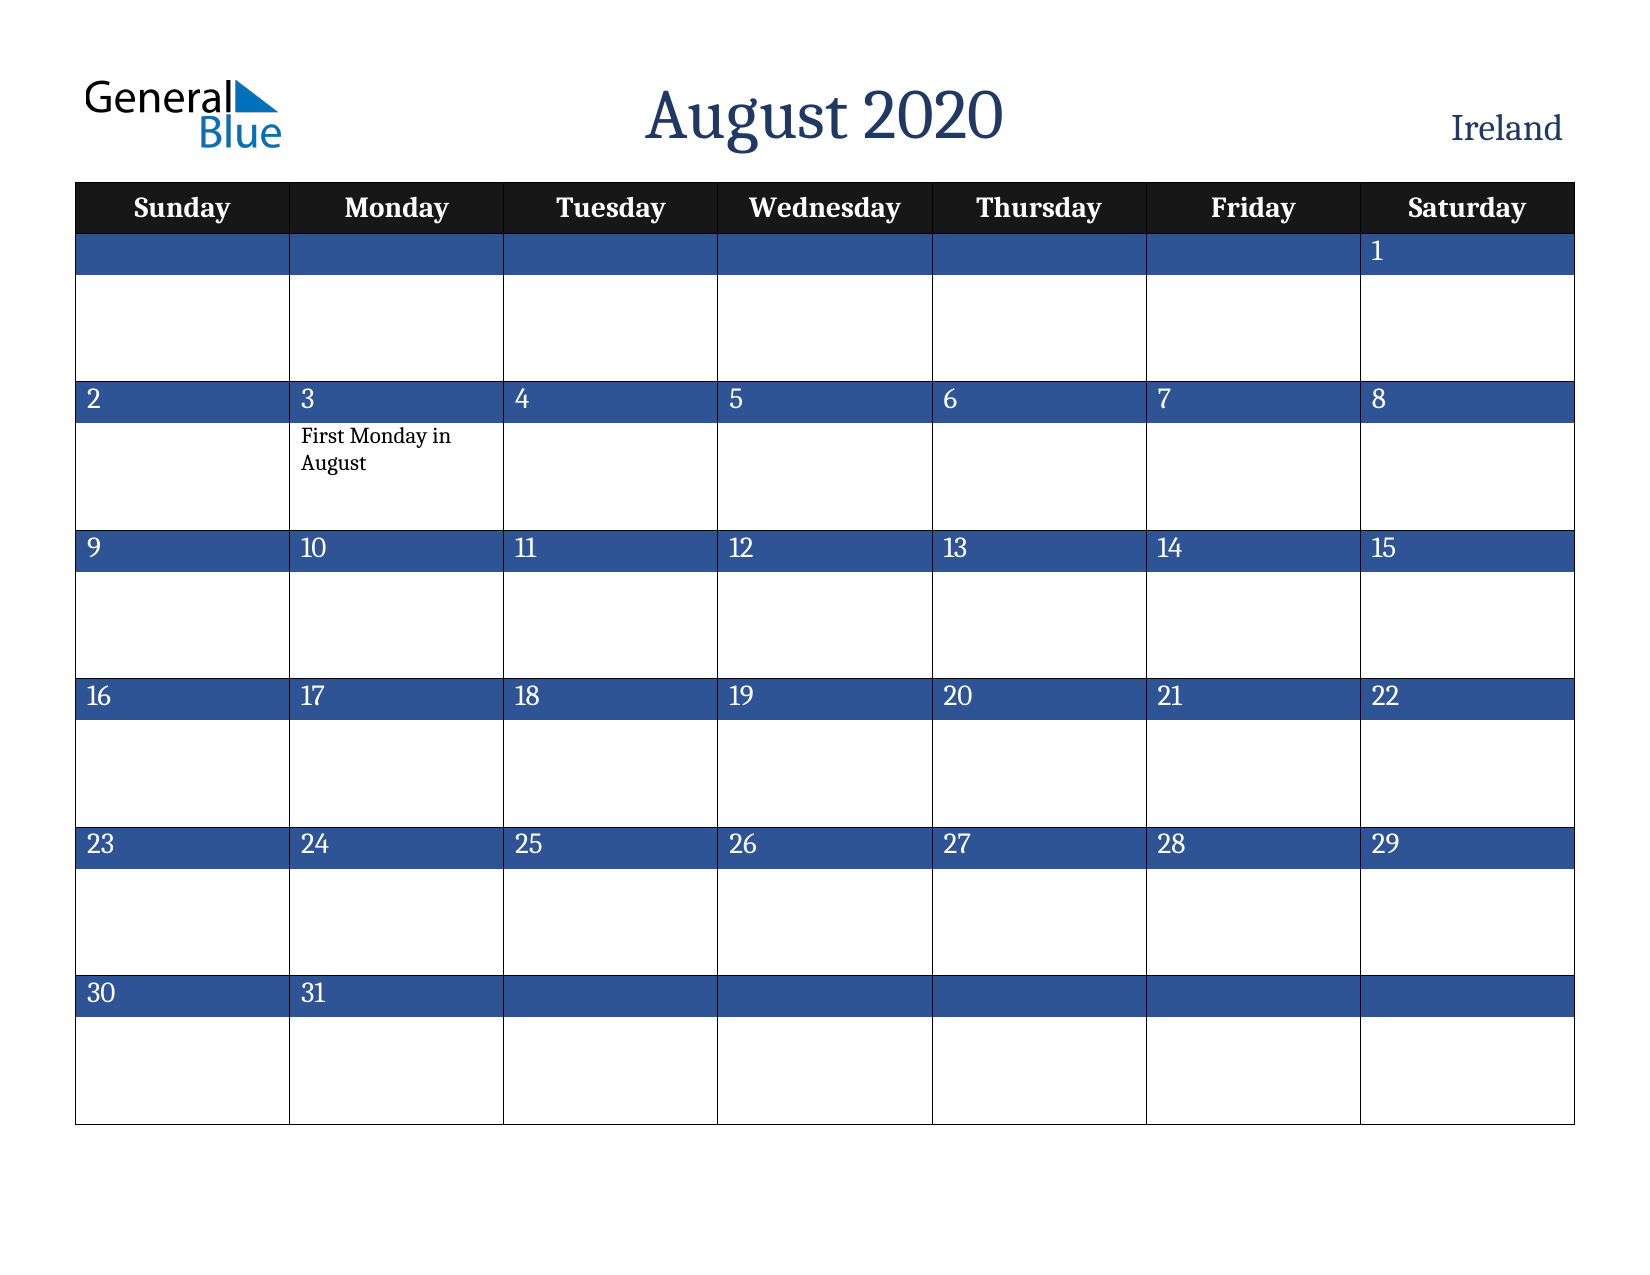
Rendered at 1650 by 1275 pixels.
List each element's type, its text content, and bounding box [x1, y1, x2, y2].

table_cell 9 [76, 531, 289, 572]
table_cell 17 [290, 679, 503, 720]
table_cell Thursday [933, 183, 1146, 233]
table_cell [504, 976, 717, 1017]
table_cell [933, 869, 1146, 975]
table_cell [504, 869, 717, 975]
table_cell [1147, 976, 1360, 1017]
table_cell [718, 234, 932, 275]
table_cell Friday [1147, 183, 1360, 233]
table_cell 7 [1147, 382, 1360, 423]
table_cell Sunday [76, 183, 289, 233]
table_cell [933, 275, 1146, 381]
table_cell [76, 572, 289, 678]
table_cell Tuesday [504, 183, 717, 233]
table_cell 22 [1361, 679, 1574, 720]
table_cell [504, 1017, 717, 1123]
table_cell [1361, 869, 1574, 975]
table_cell [290, 720, 503, 827]
table_cell [933, 234, 1146, 275]
table_cell [933, 1017, 1146, 1123]
table_cell First Monday in August [290, 423, 503, 530]
table_cell [1361, 1017, 1574, 1123]
table_cell 18 [504, 679, 717, 720]
table_cell [1361, 275, 1574, 381]
table_cell 24 [290, 828, 503, 869]
table_cell 16 [76, 679, 289, 720]
table_cell [1147, 720, 1360, 827]
table_cell Wednesday [718, 183, 932, 233]
table_cell [290, 234, 503, 275]
table_header August 2020 [504, 75, 1146, 182]
table_cell 28 [1147, 828, 1360, 869]
table_cell [718, 1017, 932, 1123]
table_cell [504, 720, 717, 827]
table_cell 2 [76, 382, 289, 423]
table_cell [76, 275, 289, 381]
table_cell 4 [504, 382, 717, 423]
table_cell 27 [933, 828, 1146, 869]
table_cell 26 [718, 828, 932, 869]
table_cell 11 [504, 531, 717, 572]
table_cell 19 [718, 679, 932, 720]
table_cell [290, 869, 503, 975]
table_cell [504, 572, 717, 678]
picture [86, 80, 281, 148]
table_header [76, 75, 503, 182]
table_cell [718, 976, 932, 1017]
table_cell [718, 869, 932, 975]
table_cell Saturday [1361, 183, 1574, 233]
table_cell [1361, 976, 1574, 1017]
table_cell 30 [76, 976, 289, 1017]
table_cell [933, 572, 1146, 678]
table_cell [290, 275, 503, 381]
table_cell [718, 423, 932, 530]
table_cell 15 [1361, 531, 1574, 572]
table_cell [76, 234, 289, 275]
table_cell [933, 720, 1146, 827]
table_cell 31 [290, 976, 503, 1017]
table_cell [1147, 234, 1360, 275]
table_cell [718, 572, 932, 678]
table_cell [504, 423, 717, 530]
table_cell 5 [718, 382, 932, 423]
table_cell [1361, 423, 1574, 530]
table_cell 23 [76, 828, 289, 869]
table_cell 21 [1147, 679, 1360, 720]
table_cell [504, 234, 717, 275]
table_cell [1361, 720, 1574, 827]
table_cell [718, 720, 932, 827]
table_cell [718, 275, 932, 381]
table_cell [76, 423, 289, 530]
table_cell Monday [290, 183, 503, 233]
table_cell [1147, 869, 1360, 975]
table_cell [1147, 275, 1360, 381]
table_cell 10 [290, 531, 503, 572]
table_cell [1361, 572, 1574, 678]
table_cell 29 [1361, 828, 1574, 869]
table_cell 1 [1361, 234, 1574, 275]
table_cell 3 [290, 382, 503, 423]
table_cell [1147, 572, 1360, 678]
table_cell [1147, 1017, 1360, 1123]
table_cell [76, 720, 289, 827]
table_cell 12 [718, 531, 932, 572]
table_cell [1147, 423, 1360, 530]
table_cell 6 [933, 382, 1146, 423]
table_cell [290, 572, 503, 678]
table_header Ireland [1146, 75, 1574, 182]
table_cell [76, 869, 289, 975]
table_cell [290, 1017, 503, 1123]
table_cell 14 [1147, 531, 1360, 572]
table_cell [504, 275, 717, 381]
table_cell 8 [1361, 382, 1574, 423]
table_cell 25 [504, 828, 717, 869]
table_cell 20 [933, 679, 1146, 720]
table_cell [933, 976, 1146, 1017]
table_cell 13 [933, 531, 1146, 572]
table_cell [933, 423, 1146, 530]
table_cell [76, 1017, 289, 1123]
